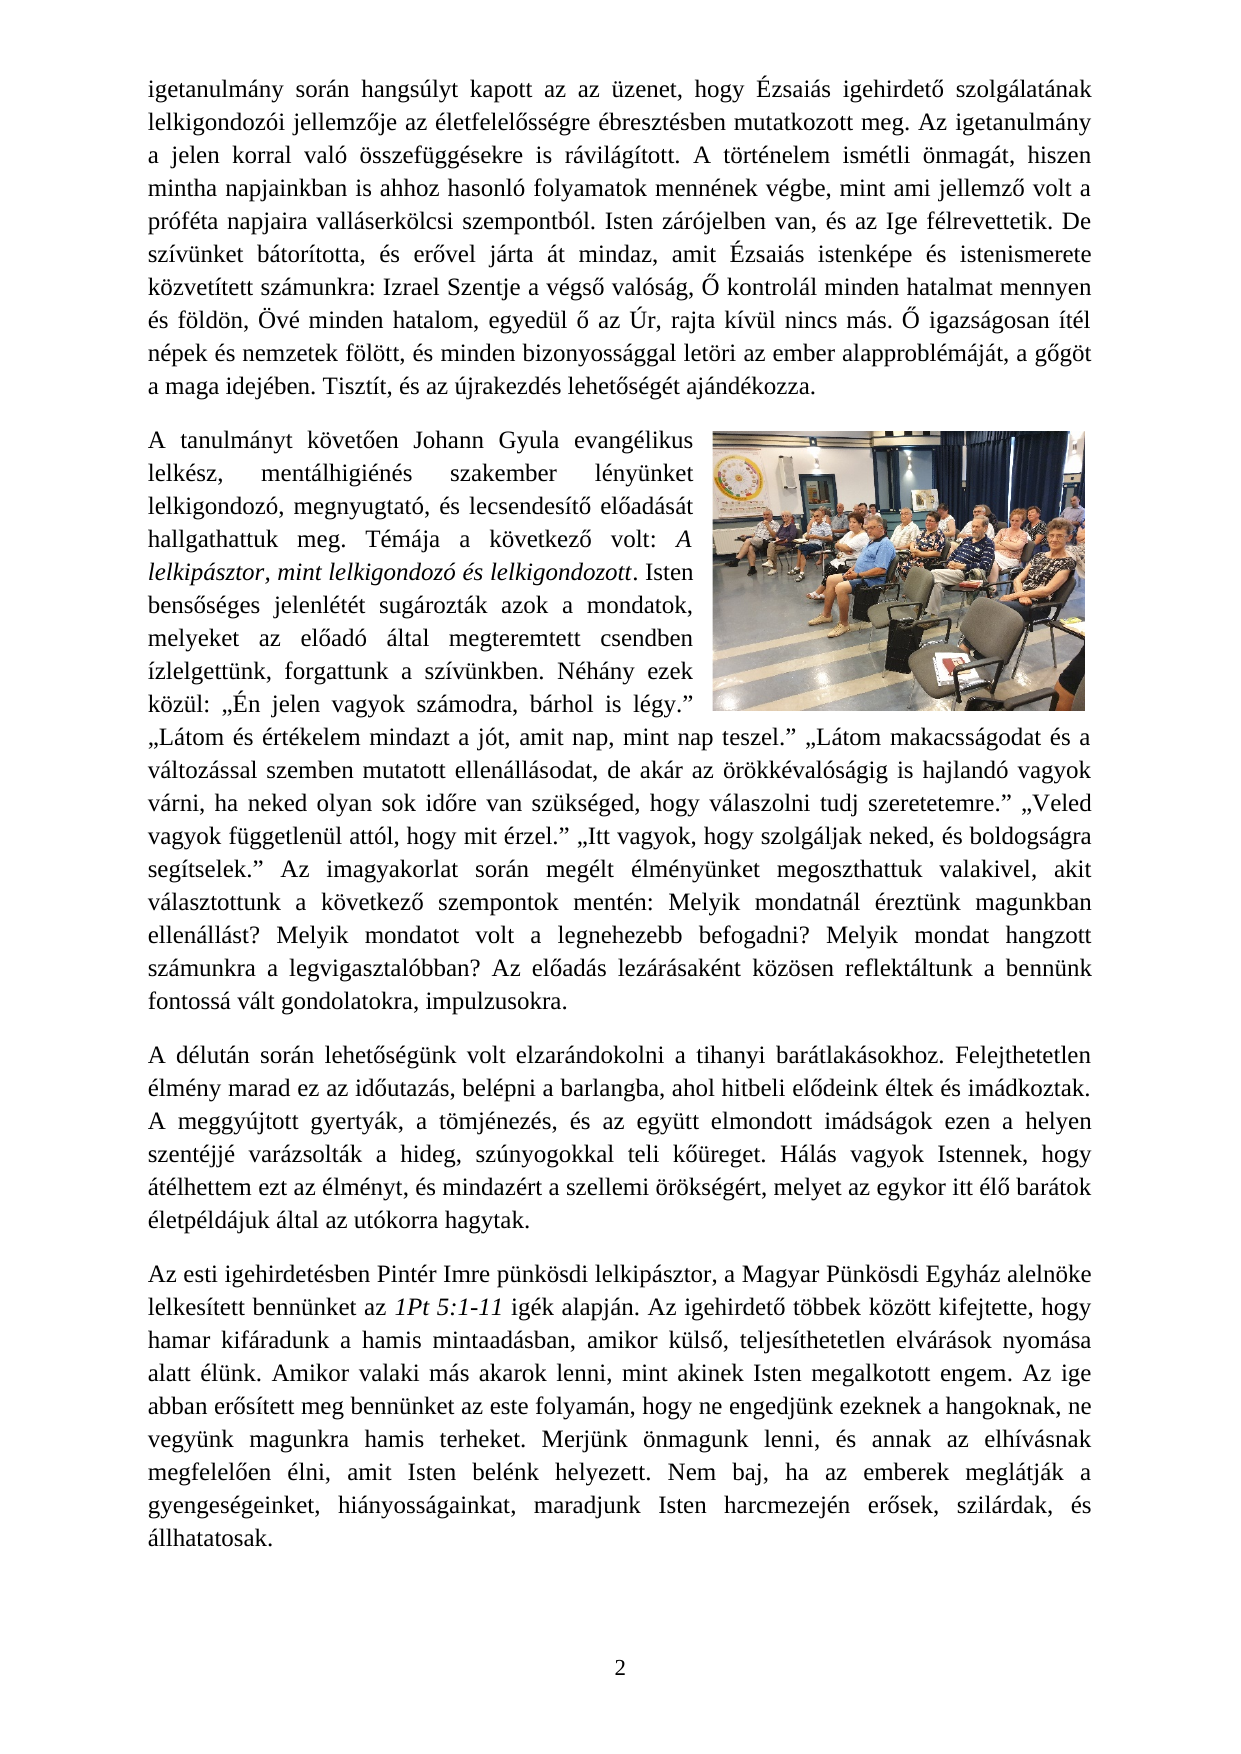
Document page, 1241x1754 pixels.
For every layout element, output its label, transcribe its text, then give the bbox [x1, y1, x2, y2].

text A délután során lehetőségünk volt elzarándokolni a tihanyi barátlakásokhoz. Felejthetetlen élmény marad ez az időutazás, belépni a barlangba, ahol hitbeli elődeink éltek és imádkoztak. A meggyújtott gyertyák, a tömjénezés, és az együtt elmondott imádságok ezen a helyen szentéjjé varázsolták a hideg, szúnyogokkal teli kőüreget. Hálás vagyok Istennek, hogy átélhettem ezt az élményt, és mindazért a szellemi örökségért, melyet az egykor itt élő barátok életpéldájuk által az utókorra hagytak. [148, 1040, 1092, 1234]
text Az esti igehirdetésben Pintér Imre pünkösdi lelkipásztor, a Magyar Pünkösdi Egyház alelnöke lelkesített bennünket az 1Pt 5:1-11 igék alapján. Az igehirdető többek között kifejtette, hogy hamar kifáradunk a hamis mintaadásban, amikor külső, teljesíthetetlen elvárások nyomása alatt élünk. Amikor valaki más akarok lenni, mint akinek Isten megalkotott engem. Az ige abban erősített meg bennünket az este folyamán, hogy ne engedjünk ezeknek a hangoknak, ne vegyünk magunkra hamis terheket. Merjünk önmagunk lenni, és annak az elhívásnak megfelelően élni, amit Isten belénk helyezett. Nem baj, ha az emberek meglátják a gyengeségeinket, hiányosságainkat, maradjunk Isten harcmezején erősek, szilárdak, és állhatatosak. [148, 1259, 1092, 1552]
picture [712, 431, 1085, 711]
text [148, 74, 1092, 400]
text A tanulmányt követően Johann Gyula evangélikus lelkész, mentálhigiénés szakember lényünket lelkigondozó, megnyugtató, és lecsendesítő előadását hallgathattuk meg. Témája a következő volt: A lelkipásztor, mint lelkigondozó és lelkigondozott. Isten bensőséges jelenlétét sugározták azok a mondatok, melyeket az előadó által megteremtett csendben ízlelgettünk, forgattunk a szívünkben. Néhány ezek közül: „Én jelen vagyok számodra, bárhol is légy.” „Látom és értékelem mindazt a jót, amit nap, mint nap teszel.” „Látom makacsságodat és a változással szemben mutatott ellenállásodat, de akár az örökkévalóságig is hajlandó vagyok várni, ha neked olyan sok időre van szükséged, hogy válaszolni tudj szeretetemre.” „Veled vagyok függetlenül attól, hogy mit érzel.” „Itt vagyok, hogy szolgáljak neked, és boldogságra segítselek.” Az imagyakorlat során megélt élményünket megoszthattuk valakivel, akit választottunk a következő szempontok mentén: Melyik mondatnál éreztünk magunkban ellenállást? Melyik mondatot volt a legnehezebb befogadni? Melyik mondat hangzott számunkra a legvigasztalóbban? Az előadás lezárásaként közösen reflektáltunk a bennünk fontossá vált gondolatokra, impulzusokra. [148, 425, 1092, 1015]
